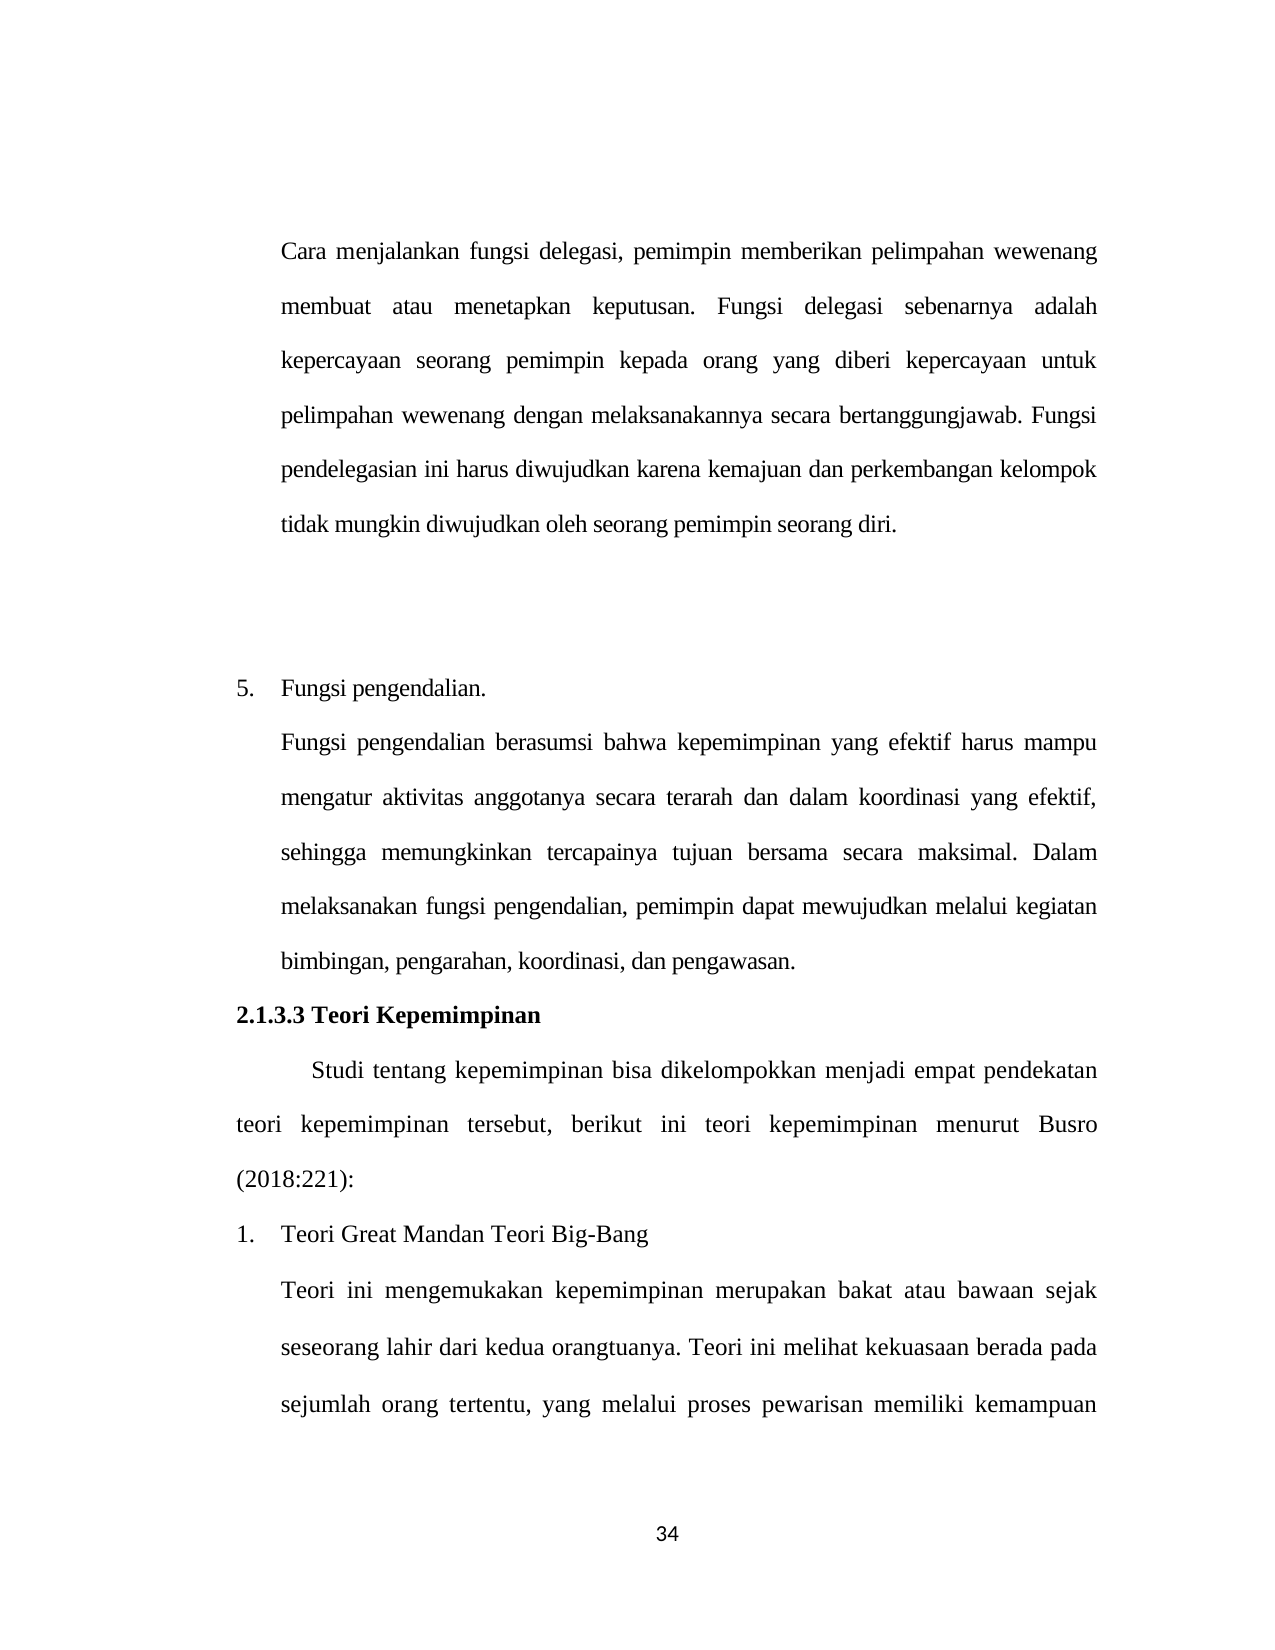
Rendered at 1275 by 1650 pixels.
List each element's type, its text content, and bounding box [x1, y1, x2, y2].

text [281, 1276, 1098, 1418]
text Studi tentang kepemimpinan bisa dikelompokkan menjadi empat pendekatan teori kepemimpinan tersebut, berikut ini teori kepemimpinan menurut Busro (2018:221): [236, 1055, 1098, 1193]
text 2.1.3.3 Teori Kepemimpinan [236, 1000, 1098, 1029]
text Cara menjalankan fungsi delegasi, pemimpin memberikan pelimpahan wewenang membuat atau menetapkan keputusan. Fungsi delegasi sebenarnya adalah kepercayaan seorang pemimpin kepada orang yang diberi kepercayaan untuk pelimpahan wewenang dengan melaksanakannya secara bertanggungjawab. Fungsi pendelegasian ini harus diwujudkan karena kemajuan dan perkembangan kelompok tidak mungkin diwujudkan oleh seorang pemimpin seorang diri. [281, 236, 1098, 538]
list Teori Great Mandan Teori Big-Bang [236, 1219, 1098, 1247]
text Fungsi pengendalian berasumsi bahwa kepemimpinan yang efektif harus mampu mengatur aktivitas anggotanya secara terarah dan dalam koordinasi yang efektif, sehingga memungkinkan tercapainya tujuan bersama secara maksimal. Dalam melaksanakan fungsi pengendalian, pemimpin dapat mewujudkan melalui kegiatan bimbingan, pengarahan, koordinasi, dan pengawasan. [281, 727, 1098, 974]
list Fungsi pengendalian. [236, 673, 1098, 702]
